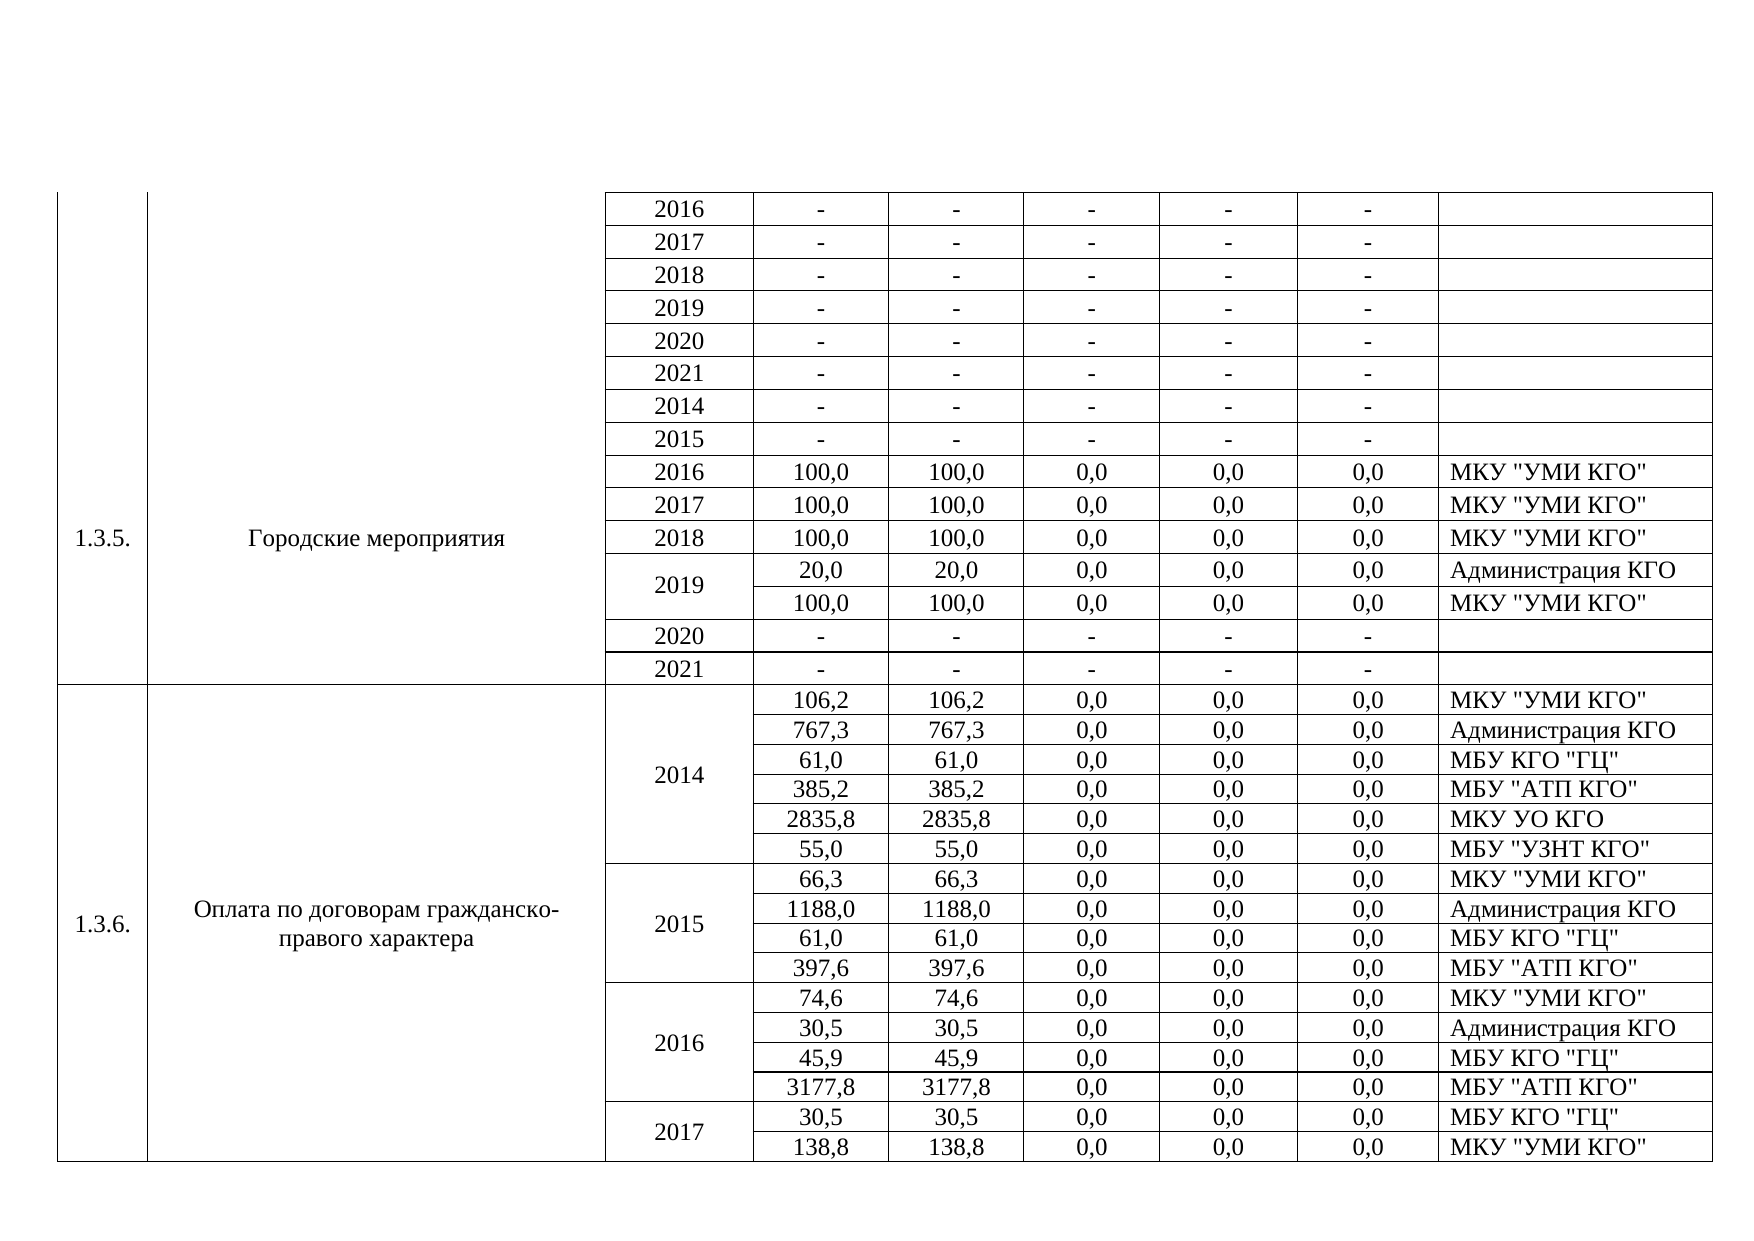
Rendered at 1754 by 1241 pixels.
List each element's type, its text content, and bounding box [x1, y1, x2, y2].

table_cell - [754, 291, 888, 323]
table_cell - [1024, 226, 1159, 258]
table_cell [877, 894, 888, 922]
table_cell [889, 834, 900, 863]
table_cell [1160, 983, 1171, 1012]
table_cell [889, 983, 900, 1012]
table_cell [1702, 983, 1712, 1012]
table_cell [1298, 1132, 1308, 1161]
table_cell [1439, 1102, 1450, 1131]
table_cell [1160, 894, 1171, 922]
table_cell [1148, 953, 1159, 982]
table_cell 100,0 [754, 521, 888, 553]
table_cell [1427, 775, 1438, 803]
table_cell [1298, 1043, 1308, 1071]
table_cell - [1160, 357, 1297, 389]
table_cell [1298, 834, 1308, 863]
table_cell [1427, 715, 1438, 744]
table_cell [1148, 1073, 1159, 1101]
table_cell 100,0 [754, 488, 888, 520]
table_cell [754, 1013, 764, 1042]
table_cell 20,0 [889, 554, 1023, 586]
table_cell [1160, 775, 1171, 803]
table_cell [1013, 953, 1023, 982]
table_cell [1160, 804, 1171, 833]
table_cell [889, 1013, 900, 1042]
table_cell - [1160, 291, 1297, 323]
table_cell 100,0 [889, 488, 1023, 520]
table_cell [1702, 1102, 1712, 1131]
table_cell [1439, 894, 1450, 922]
table_cell 0,0 [1024, 521, 1159, 553]
table_cell - [1298, 423, 1438, 454]
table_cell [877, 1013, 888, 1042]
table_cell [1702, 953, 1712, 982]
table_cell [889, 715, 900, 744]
table_cell 0,0 [1298, 488, 1438, 520]
table_cell - [1024, 653, 1159, 684]
table_cell [1439, 653, 1712, 684]
table_cell Администрация КГО [1439, 554, 1712, 586]
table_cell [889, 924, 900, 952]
table_cell 100,0 [754, 587, 888, 618]
table_cell - [1160, 390, 1297, 422]
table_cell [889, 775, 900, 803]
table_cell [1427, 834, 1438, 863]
table_cell [1439, 620, 1712, 651]
table_cell 2016 [606, 456, 753, 487]
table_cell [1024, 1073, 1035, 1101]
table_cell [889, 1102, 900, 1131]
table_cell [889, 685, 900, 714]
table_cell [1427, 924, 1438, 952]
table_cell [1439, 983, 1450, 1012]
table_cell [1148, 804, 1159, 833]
table_cell 1.3.5. [58, 389, 147, 684]
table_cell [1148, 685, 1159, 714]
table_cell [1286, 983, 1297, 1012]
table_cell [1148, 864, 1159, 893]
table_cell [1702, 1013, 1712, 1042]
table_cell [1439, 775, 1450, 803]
table_cell - [1024, 423, 1159, 454]
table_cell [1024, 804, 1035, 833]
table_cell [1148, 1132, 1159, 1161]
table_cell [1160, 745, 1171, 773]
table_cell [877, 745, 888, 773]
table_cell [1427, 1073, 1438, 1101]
table_cell - [754, 423, 888, 454]
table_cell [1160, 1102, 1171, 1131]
table_cell 2018 [606, 521, 753, 553]
table_cell 0,0 [1160, 587, 1297, 618]
table_cell - [889, 259, 1023, 290]
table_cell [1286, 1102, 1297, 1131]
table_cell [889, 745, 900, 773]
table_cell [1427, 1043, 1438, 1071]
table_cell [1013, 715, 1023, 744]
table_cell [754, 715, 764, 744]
table_cell 20,0 [754, 554, 888, 586]
table_cell - [754, 193, 888, 225]
table_cell - [1024, 390, 1159, 422]
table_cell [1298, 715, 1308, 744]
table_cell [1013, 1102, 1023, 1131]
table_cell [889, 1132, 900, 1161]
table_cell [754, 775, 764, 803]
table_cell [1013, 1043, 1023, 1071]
table_cell - [1160, 653, 1297, 684]
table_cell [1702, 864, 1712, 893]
table_cell 2014 [606, 685, 753, 863]
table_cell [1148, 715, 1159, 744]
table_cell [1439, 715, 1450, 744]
table_cell 0,0 [1160, 456, 1297, 487]
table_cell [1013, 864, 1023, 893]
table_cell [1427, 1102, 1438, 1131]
table_cell - [1298, 259, 1438, 290]
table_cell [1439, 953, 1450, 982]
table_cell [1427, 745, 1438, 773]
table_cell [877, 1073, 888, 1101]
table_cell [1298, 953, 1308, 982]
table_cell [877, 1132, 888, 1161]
table_cell - [754, 653, 888, 684]
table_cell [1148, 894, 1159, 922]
table_cell 0,0 [1024, 554, 1159, 586]
table_cell - [1160, 324, 1297, 356]
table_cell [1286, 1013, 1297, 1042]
table_cell 100,0 [754, 456, 888, 487]
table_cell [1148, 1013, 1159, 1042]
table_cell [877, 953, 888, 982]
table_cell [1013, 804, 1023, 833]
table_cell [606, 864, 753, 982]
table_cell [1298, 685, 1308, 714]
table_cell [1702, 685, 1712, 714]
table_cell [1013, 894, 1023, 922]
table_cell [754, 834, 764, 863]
table_cell - [1298, 620, 1438, 651]
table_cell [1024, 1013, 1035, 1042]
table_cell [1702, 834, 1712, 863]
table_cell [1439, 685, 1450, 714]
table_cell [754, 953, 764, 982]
table_cell [1439, 193, 1712, 225]
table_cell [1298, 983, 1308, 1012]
table_cell МКУ "УМИ КГО" [1439, 456, 1712, 487]
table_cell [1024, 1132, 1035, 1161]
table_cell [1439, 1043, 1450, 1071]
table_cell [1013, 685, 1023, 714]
table_cell 2019 [606, 554, 753, 618]
table_cell - [1298, 357, 1438, 389]
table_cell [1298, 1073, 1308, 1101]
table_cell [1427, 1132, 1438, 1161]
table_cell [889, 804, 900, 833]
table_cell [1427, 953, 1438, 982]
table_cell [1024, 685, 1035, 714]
table_cell 100,0 [889, 521, 1023, 553]
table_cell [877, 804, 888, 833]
table_cell - [1024, 259, 1159, 290]
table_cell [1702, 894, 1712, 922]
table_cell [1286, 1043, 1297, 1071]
table_cell - [1298, 226, 1438, 258]
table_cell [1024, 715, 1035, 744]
table_cell - [1160, 259, 1297, 290]
table_cell 2016 [606, 193, 753, 225]
table_cell - [1160, 193, 1297, 225]
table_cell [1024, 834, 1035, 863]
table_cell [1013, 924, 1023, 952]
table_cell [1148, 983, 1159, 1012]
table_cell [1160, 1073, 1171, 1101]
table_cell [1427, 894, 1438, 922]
table_cell 0,0 [1298, 587, 1438, 618]
table_cell [1439, 291, 1712, 323]
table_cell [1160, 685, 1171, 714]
table_cell [1439, 423, 1712, 454]
table_cell 2020 [606, 324, 753, 356]
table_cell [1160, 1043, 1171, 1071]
table_cell 0,0 [1160, 554, 1297, 586]
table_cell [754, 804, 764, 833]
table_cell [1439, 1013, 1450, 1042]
table_cell Оплата по договорам гражданско-правого характера [148, 685, 605, 1161]
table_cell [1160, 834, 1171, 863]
table_cell - [1298, 193, 1438, 225]
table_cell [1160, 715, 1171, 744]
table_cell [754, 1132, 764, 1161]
table_cell - [754, 324, 888, 356]
table_cell 2018 [606, 259, 753, 290]
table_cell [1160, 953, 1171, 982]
table_cell - [1298, 390, 1438, 422]
table_cell - [1160, 226, 1297, 258]
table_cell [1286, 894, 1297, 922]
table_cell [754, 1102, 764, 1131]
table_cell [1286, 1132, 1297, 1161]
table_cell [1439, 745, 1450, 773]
table_cell [1439, 390, 1712, 422]
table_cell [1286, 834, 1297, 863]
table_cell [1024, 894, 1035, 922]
table_cell 1.3.6. [58, 685, 147, 1161]
table_cell - [889, 390, 1023, 422]
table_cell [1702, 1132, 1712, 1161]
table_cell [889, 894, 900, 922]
table_cell - [1024, 291, 1159, 323]
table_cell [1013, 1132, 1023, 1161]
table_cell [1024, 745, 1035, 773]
table_cell 0,0 [1298, 456, 1438, 487]
table_cell - [889, 324, 1023, 356]
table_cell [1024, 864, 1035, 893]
table_cell - [1160, 620, 1297, 651]
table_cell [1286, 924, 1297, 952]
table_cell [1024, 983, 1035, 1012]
table_cell - [889, 193, 1023, 225]
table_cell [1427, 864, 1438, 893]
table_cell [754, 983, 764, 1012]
table_cell Городские мероприятия [148, 389, 605, 684]
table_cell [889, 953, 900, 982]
table_cell [1439, 259, 1712, 290]
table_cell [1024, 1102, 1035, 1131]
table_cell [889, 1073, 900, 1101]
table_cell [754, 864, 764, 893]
table_cell МКУ "УМИ КГО" [1439, 587, 1712, 618]
table_cell 0,0 [1160, 521, 1297, 553]
table_cell - [754, 390, 888, 422]
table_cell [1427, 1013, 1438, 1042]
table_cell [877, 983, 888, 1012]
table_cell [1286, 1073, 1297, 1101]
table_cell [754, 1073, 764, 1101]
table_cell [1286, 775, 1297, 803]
table_cell - [1298, 653, 1438, 684]
table_cell [1439, 226, 1712, 258]
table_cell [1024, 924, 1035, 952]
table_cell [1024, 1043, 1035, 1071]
table_cell - [1160, 423, 1297, 454]
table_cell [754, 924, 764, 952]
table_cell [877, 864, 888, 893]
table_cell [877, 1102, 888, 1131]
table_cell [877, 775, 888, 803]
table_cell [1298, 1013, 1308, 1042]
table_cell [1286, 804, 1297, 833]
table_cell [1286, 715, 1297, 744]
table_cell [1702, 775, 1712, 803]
table_cell МКУ "УМИ КГО" [1439, 521, 1712, 553]
table_cell - [1298, 324, 1438, 356]
table_cell [1439, 324, 1712, 356]
table_cell - [889, 423, 1023, 454]
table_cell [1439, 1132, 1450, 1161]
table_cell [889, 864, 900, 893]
table_cell - [889, 226, 1023, 258]
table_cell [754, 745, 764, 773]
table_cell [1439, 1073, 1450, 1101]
table_cell МКУ "УМИ КГО" [1439, 488, 1712, 520]
table_cell 100,0 [889, 587, 1023, 618]
table_cell - [1024, 357, 1159, 389]
table_cell 0,0 [1160, 488, 1297, 520]
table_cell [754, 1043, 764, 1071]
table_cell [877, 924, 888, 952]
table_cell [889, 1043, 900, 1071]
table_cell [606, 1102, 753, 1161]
table_cell - [754, 226, 888, 258]
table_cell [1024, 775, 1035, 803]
table_cell [1439, 357, 1712, 389]
table_cell 2020 [606, 620, 753, 651]
table_cell - [754, 357, 888, 389]
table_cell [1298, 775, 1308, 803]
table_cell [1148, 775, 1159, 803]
table_cell - [1298, 291, 1438, 323]
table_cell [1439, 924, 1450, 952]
table_cell - [1024, 193, 1159, 225]
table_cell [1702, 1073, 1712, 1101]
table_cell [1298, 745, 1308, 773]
table_cell - [754, 259, 888, 290]
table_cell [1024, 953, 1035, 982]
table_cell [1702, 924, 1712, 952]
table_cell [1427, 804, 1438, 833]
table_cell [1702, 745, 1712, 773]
table_cell 2019 [606, 291, 753, 323]
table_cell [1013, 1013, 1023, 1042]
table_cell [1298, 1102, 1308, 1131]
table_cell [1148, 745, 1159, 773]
table_cell 0,0 [1298, 521, 1438, 553]
table_cell - [1024, 620, 1159, 651]
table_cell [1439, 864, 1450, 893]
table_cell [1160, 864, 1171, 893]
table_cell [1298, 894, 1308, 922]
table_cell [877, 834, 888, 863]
table_cell 2015 [606, 423, 753, 454]
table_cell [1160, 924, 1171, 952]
table_cell 2017 [606, 488, 753, 520]
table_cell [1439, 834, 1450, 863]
table_cell 0,0 [1024, 488, 1159, 520]
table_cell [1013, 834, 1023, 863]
table_cell - [754, 620, 888, 651]
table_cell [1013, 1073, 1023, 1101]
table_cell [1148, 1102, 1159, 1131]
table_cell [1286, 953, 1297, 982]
table_cell 2021 [606, 653, 753, 684]
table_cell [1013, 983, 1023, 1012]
table_cell 100,0 [889, 456, 1023, 487]
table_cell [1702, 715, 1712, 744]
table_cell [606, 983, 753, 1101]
table_cell 0,0 [1024, 587, 1159, 618]
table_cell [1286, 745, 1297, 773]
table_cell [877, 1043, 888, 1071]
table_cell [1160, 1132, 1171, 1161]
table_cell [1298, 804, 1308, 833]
table_cell 0,0 [1024, 456, 1159, 487]
table_cell - [889, 357, 1023, 389]
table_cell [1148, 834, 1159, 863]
table_cell 2017 [606, 226, 753, 258]
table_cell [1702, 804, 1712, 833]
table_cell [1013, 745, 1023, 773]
table_cell - [1024, 324, 1159, 356]
table_cell 0,0 [1298, 554, 1438, 586]
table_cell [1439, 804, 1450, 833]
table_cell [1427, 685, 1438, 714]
table_cell - [889, 620, 1023, 651]
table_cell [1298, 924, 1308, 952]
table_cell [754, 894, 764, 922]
table_cell 2021 [606, 357, 753, 389]
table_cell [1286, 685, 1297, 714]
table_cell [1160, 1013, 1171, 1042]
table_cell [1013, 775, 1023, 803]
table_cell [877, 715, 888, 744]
table_cell - [889, 291, 1023, 323]
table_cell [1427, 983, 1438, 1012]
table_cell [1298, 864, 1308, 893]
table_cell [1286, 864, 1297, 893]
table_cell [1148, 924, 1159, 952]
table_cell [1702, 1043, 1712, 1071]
table_cell - [889, 653, 1023, 684]
table_cell 2014 [606, 390, 753, 422]
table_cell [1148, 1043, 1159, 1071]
